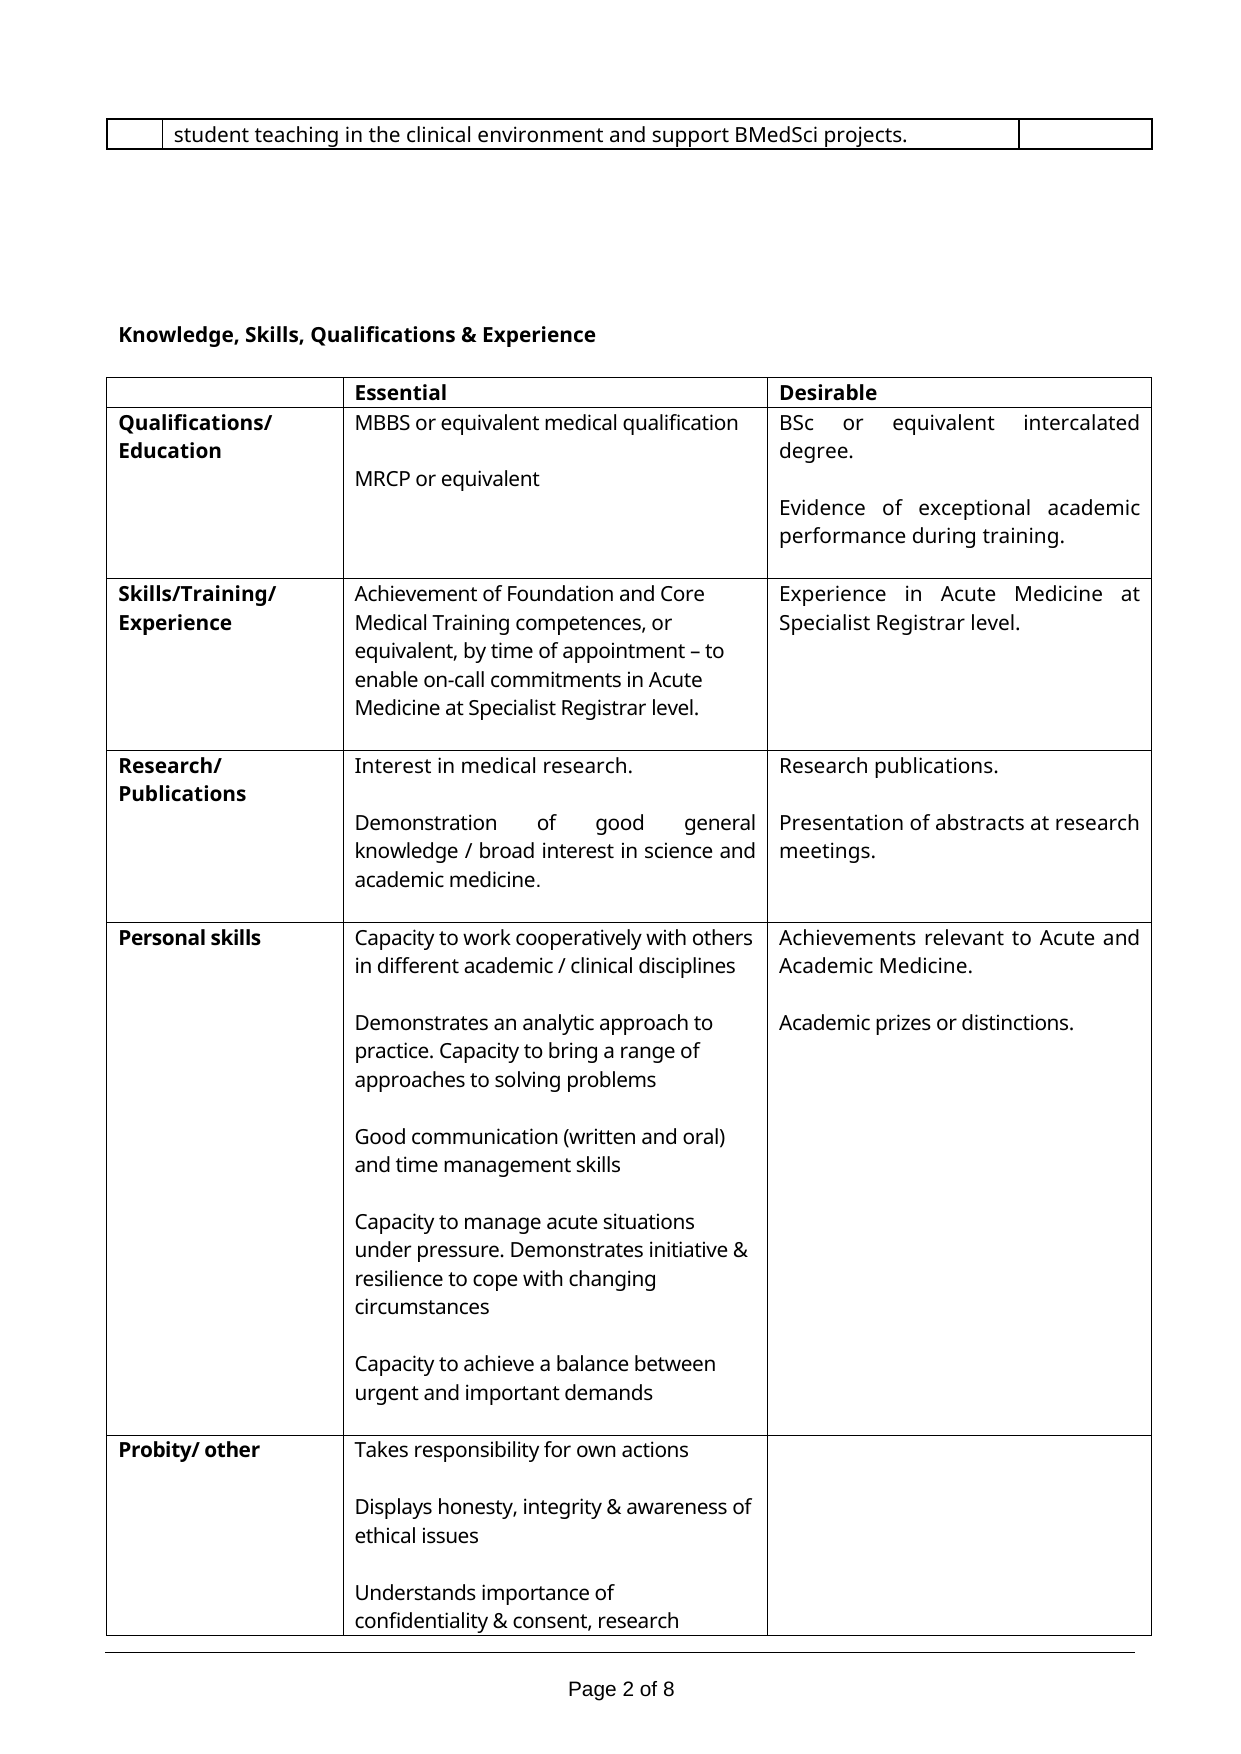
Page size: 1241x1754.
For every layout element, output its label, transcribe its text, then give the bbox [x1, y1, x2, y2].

table_cell Research/ Publications [107, 751, 343, 922]
table_header Essential [344, 378, 767, 407]
table_cell [1020, 120, 1151, 148]
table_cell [344, 1436, 767, 1635]
table_cell Qualifications/ Education [107, 408, 343, 578]
table_header Desirable [768, 378, 1151, 407]
table_cell BSc or equivalent intercalated degree. Evidence of exceptional academic performance during training. [768, 408, 1151, 578]
table_cell Achievement of Foundation and Core Medical Training competences, or equivalent, by time of appointment – to enable on-call commitments in Acute Medicine at Specialist Registrar level. [344, 579, 767, 750]
table_cell Skills/Training/ Experience [107, 579, 343, 750]
table_cell Experience in Acute Medicine at Specialist Registrar level. [768, 579, 1151, 750]
table_cell Interest in medical research. Demonstration of good general knowledge / broad interest in science and academic medicine. [344, 751, 767, 922]
table_cell Probity/ other [107, 1436, 343, 1635]
table_header [107, 378, 343, 407]
table_cell 3. [108, 120, 162, 148]
table_cell MBBS or equivalent medical qualification MRCP or equivalent [344, 408, 767, 578]
text Knowledge, Skills, Qualifications & Experience [118, 320, 1122, 349]
table_cell Research publications. Presentation of abstracts at research meetings. [768, 751, 1151, 922]
table_cell [768, 1436, 1151, 1635]
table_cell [163, 120, 1018, 148]
table_cell Capacity to work cooperatively with others in different academic / clinical disciplines Demonstrates an analytic approach to practice. Capacity to bring a range of approaches to solving problems Good communication (written and oral) and time management skills Capacity to manage acute situations under pressure. Demonstrates initiative & resilience to cope with changing circumstances Capacity to achieve a balance between urgent and important demands [344, 923, 767, 1434]
table_cell Achievements relevant to Acute and Academic Medicine. Academic prizes or distinctions. [768, 923, 1151, 1434]
table_cell Personal skills [107, 923, 343, 1434]
